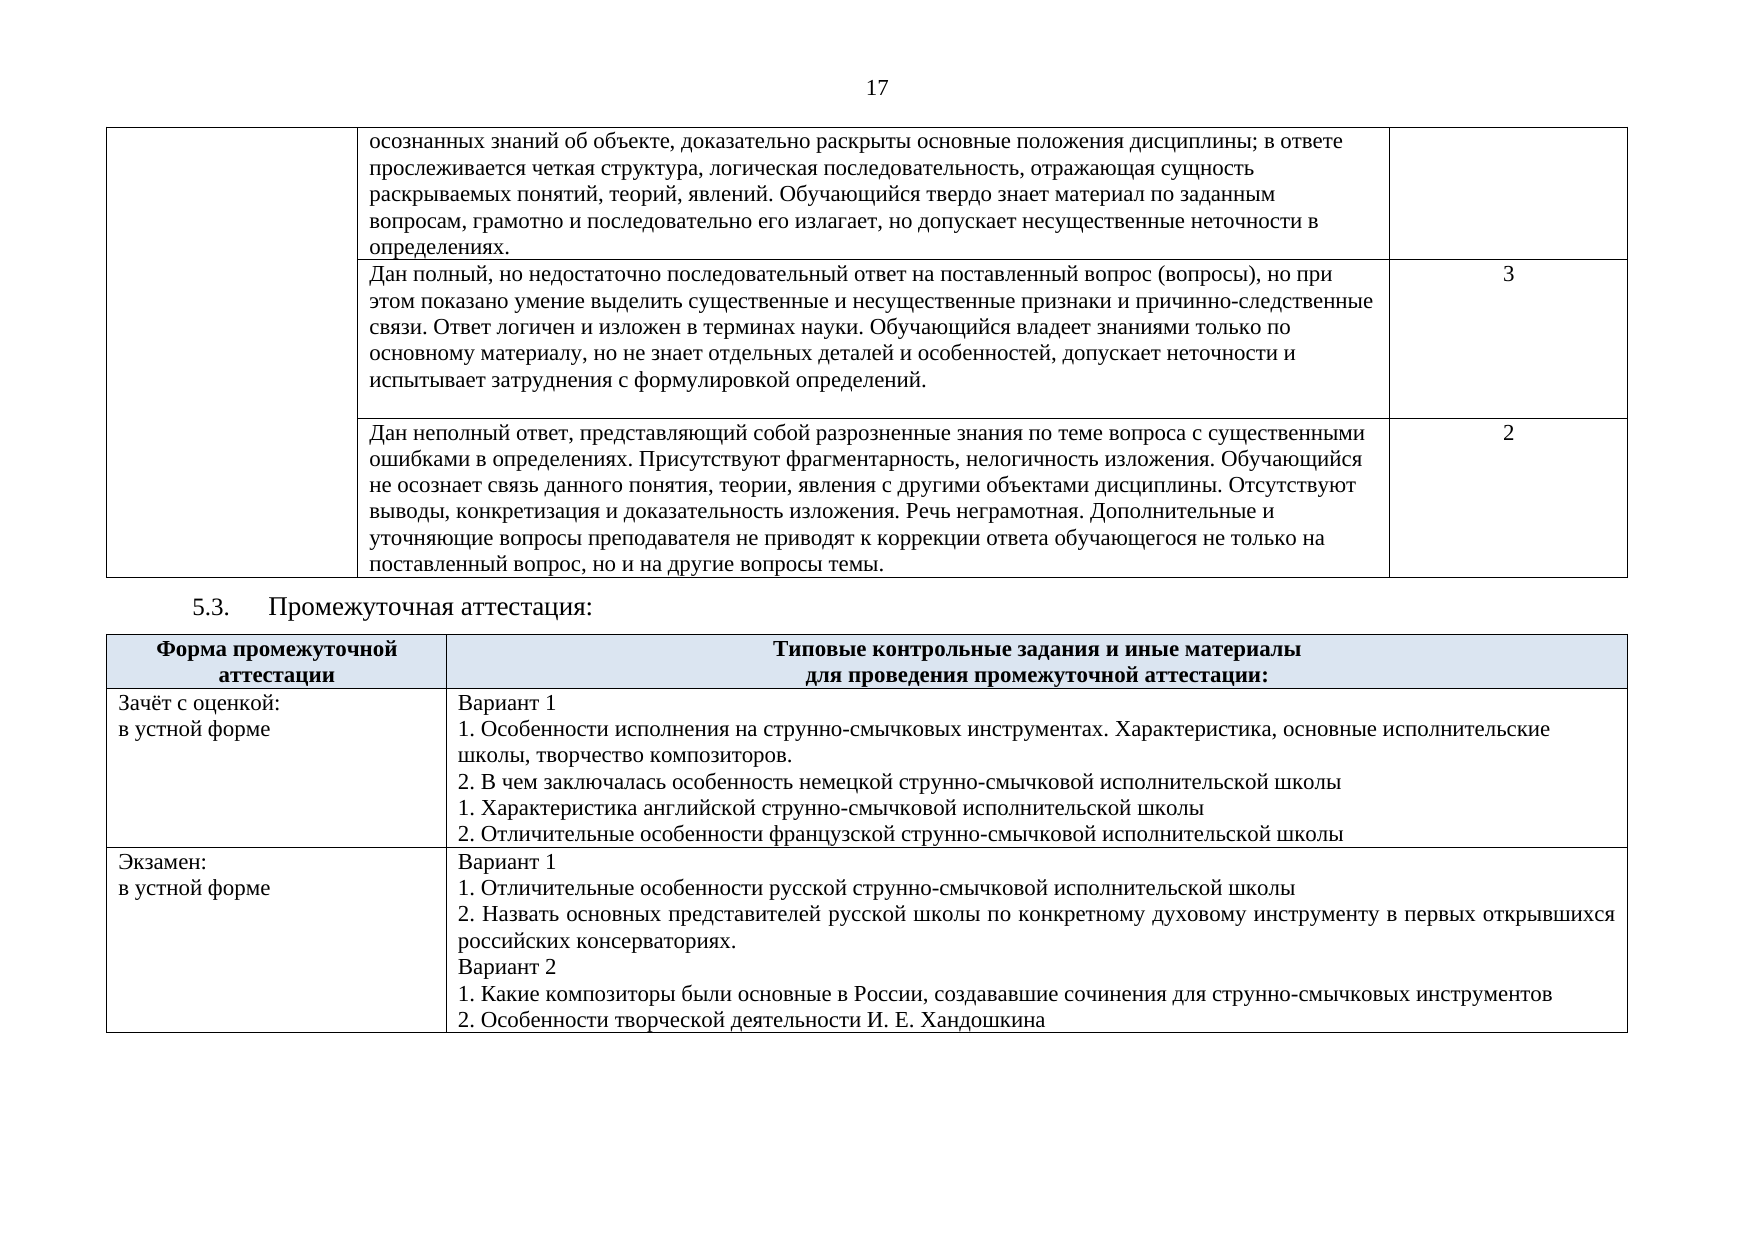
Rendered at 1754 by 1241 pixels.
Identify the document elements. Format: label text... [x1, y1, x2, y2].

table_header Форма промежуточной аттестации [107, 635, 446, 688]
table_cell Дан неполный ответ, представляющий собой разрозненные знания по теме вопроса с существенными ошибками в определениях. Присутствуют фрагментарность, нелогичность изложения. Обучающийся не осознает связь данного понятия, теории, явления с другими объектами дисциплины. Отсутствуют выводы, конкретизация и доказательность изложения. Речь неграмотная. Дополнительные и уточняющие вопросы преподавателя не приводят к коррекции ответа обучающегося не только на поставленный вопрос, но и на другие вопросы темы. [358, 419, 1389, 577]
table_cell Вариант 1 1. Отличительные особенности русской струнно-смычковой исполнительской школы 2. Назвать основных представителей русской школы по конкретному духовому инструменту в первых открывшихся российских консерваториях. Вариант 2 1. Какие композиторы были основные в России, создававшие сочинения для струнно-смычковых инструментов 2. Особенности творческой деятельности И. Е. Хандошкина [447, 848, 1627, 1032]
table_cell Экзамен: в устной форме [107, 848, 446, 1032]
subtitle Промежуточная аттестация: [192, 590, 1636, 621]
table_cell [358, 128, 1389, 259]
table_cell 3 [1390, 260, 1627, 417]
table_cell Вариант 1 1. Особенности исполнения на струнно-смычковых инструментах. Характеристика, основные исполнительские школы, творчество композиторов. 2. В чем заключалась особенность немецкой струнно-смычковой исполнительской школы 1. Характеристика английской струнно-смычковой исполнительской школы 2. Отличительные особенности французской струнно-смычковой исполнительской школы [447, 689, 1627, 847]
table_cell Зачёт с оценкой: в устной форме [107, 689, 446, 847]
table_cell 4 [1390, 128, 1627, 259]
table_header Типовые контрольные задания и иные материалы для проведения промежуточной аттестации: [447, 635, 1627, 688]
table_cell 2 [1390, 419, 1627, 577]
table_cell Дан полный, но недостаточно последовательный ответ на поставленный вопрос (вопросы), но при этом показано умение выделить существенные и несущественные признаки и причинно-следственные связи. Ответ логичен и изложен в терминах науки. Обучающийся владеет знаниями только по основному материалу, но не знает отдельных деталей и особенностей, допускает неточности и испытывает затруднения с формулировкой определений. [358, 260, 1389, 417]
